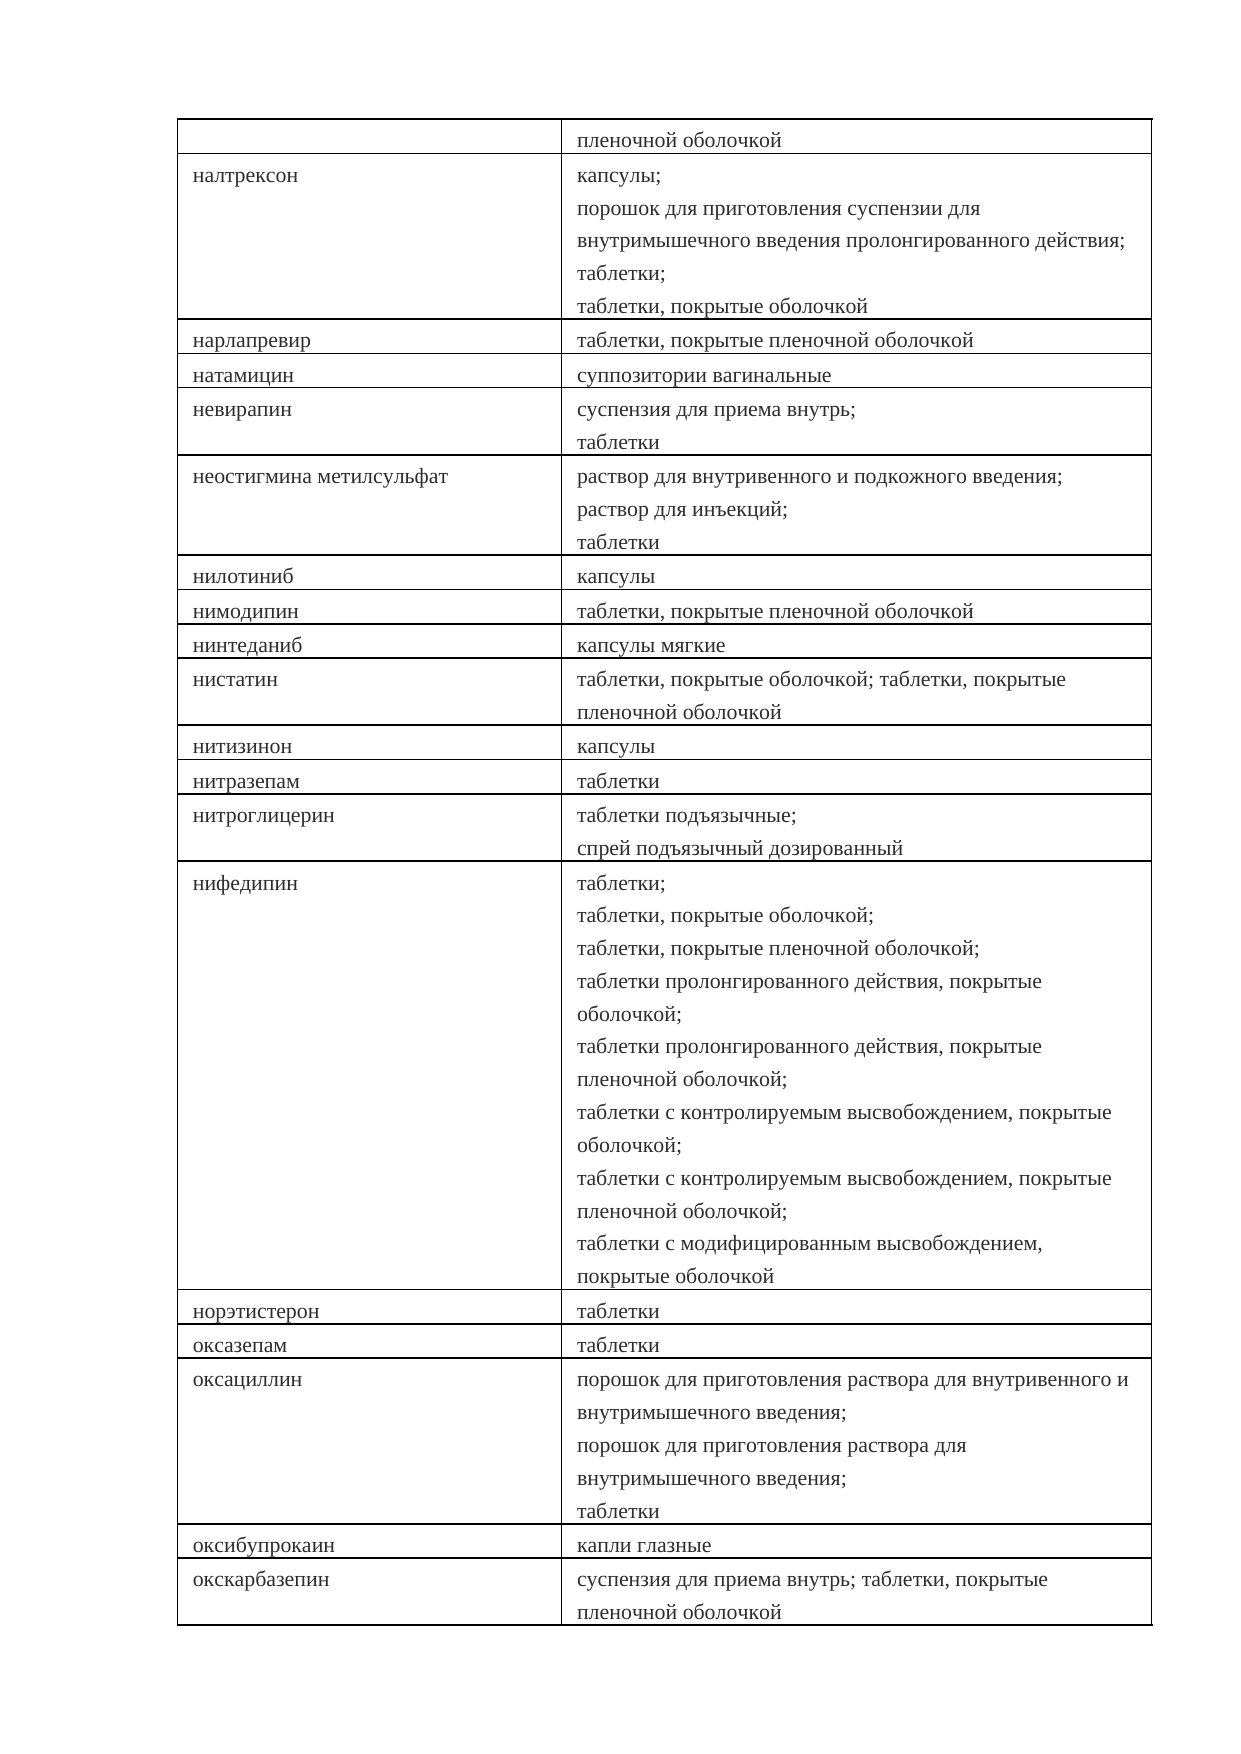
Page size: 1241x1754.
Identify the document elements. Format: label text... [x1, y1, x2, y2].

table_cell капсулы; порошок для приготовления суспензии для внутримышечного введения пролонгированного действия; таблетки; таблетки, покрытые оболочкой [562, 154, 1151, 318]
table_cell таблетки, покрытые пленочной оболочкой [562, 320, 1151, 352]
table_cell нитизинон [178, 726, 561, 759]
table_cell нинтеданиб [178, 625, 561, 657]
table_cell таблетки подъязычные; спрей подъязычный дозированный [562, 795, 1151, 860]
table_cell нитроглицерин [178, 795, 561, 860]
table_cell норэтистерон [178, 1290, 561, 1323]
table_cell суппозитории вагинальные [562, 354, 1151, 387]
table_cell раствор для внутривенного и подкожного введения; раствор для инъекций; таблетки [562, 456, 1151, 554]
table_cell невирапин [178, 388, 561, 454]
table_cell капли глазные [562, 1525, 1151, 1557]
table_cell таблетки; таблетки, покрытые оболочкой; таблетки, покрытые пленочной оболочкой; таблетки пролонгированного действия, покрытые оболочкой; таблетки пролонгированного действия, покрытые пленочной оболочкой; таблетки с контролируемым высвобождением, покрытые оболочкой; таблетки с контролируемым высвобождением, покрытые пленочной оболочкой; таблетки с модифицированным высвобождением, покрытые оболочкой [562, 862, 1151, 1288]
table_cell таблетки [562, 1290, 1151, 1323]
table_cell нифедипин [178, 862, 561, 1288]
table_cell суспензия для приема внутрь; таблетки, покрытые пленочной оболочкой [562, 1559, 1151, 1624]
table_cell нистатин [178, 659, 561, 724]
table_cell натамицин [178, 354, 561, 387]
table_cell нитразепам [178, 760, 561, 793]
table_cell нимодипин [178, 590, 561, 623]
table_cell таблетки [562, 1325, 1151, 1357]
table_cell налтрексон [178, 154, 561, 318]
table_cell капсулы [562, 556, 1151, 588]
table_cell оксибупрокаин [178, 1525, 561, 1557]
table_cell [178, 120, 561, 152]
table_cell нарлапревир [178, 320, 561, 352]
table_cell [562, 120, 1151, 152]
table_cell таблетки [562, 760, 1151, 793]
table_cell таблетки, покрытые оболочкой; таблетки, покрытые пленочной оболочкой [562, 659, 1151, 724]
table_cell оксациллин [178, 1359, 561, 1523]
table_cell неостигмина метилсульфат [178, 456, 561, 554]
table_cell оксазепам [178, 1325, 561, 1357]
table_cell капсулы [562, 726, 1151, 759]
table_cell таблетки, покрытые пленочной оболочкой [562, 590, 1151, 623]
table_cell капсулы мягкие [562, 625, 1151, 657]
table_cell порошок для приготовления раствора для внутривенного и внутримышечного введения; порошок для приготовления раствора для внутримышечного введения; таблетки [562, 1359, 1151, 1523]
table_cell окскарбазепин [178, 1559, 561, 1624]
table_cell нилотиниб [178, 556, 561, 588]
table_cell суспензия для приема внутрь; таблетки [562, 388, 1151, 454]
